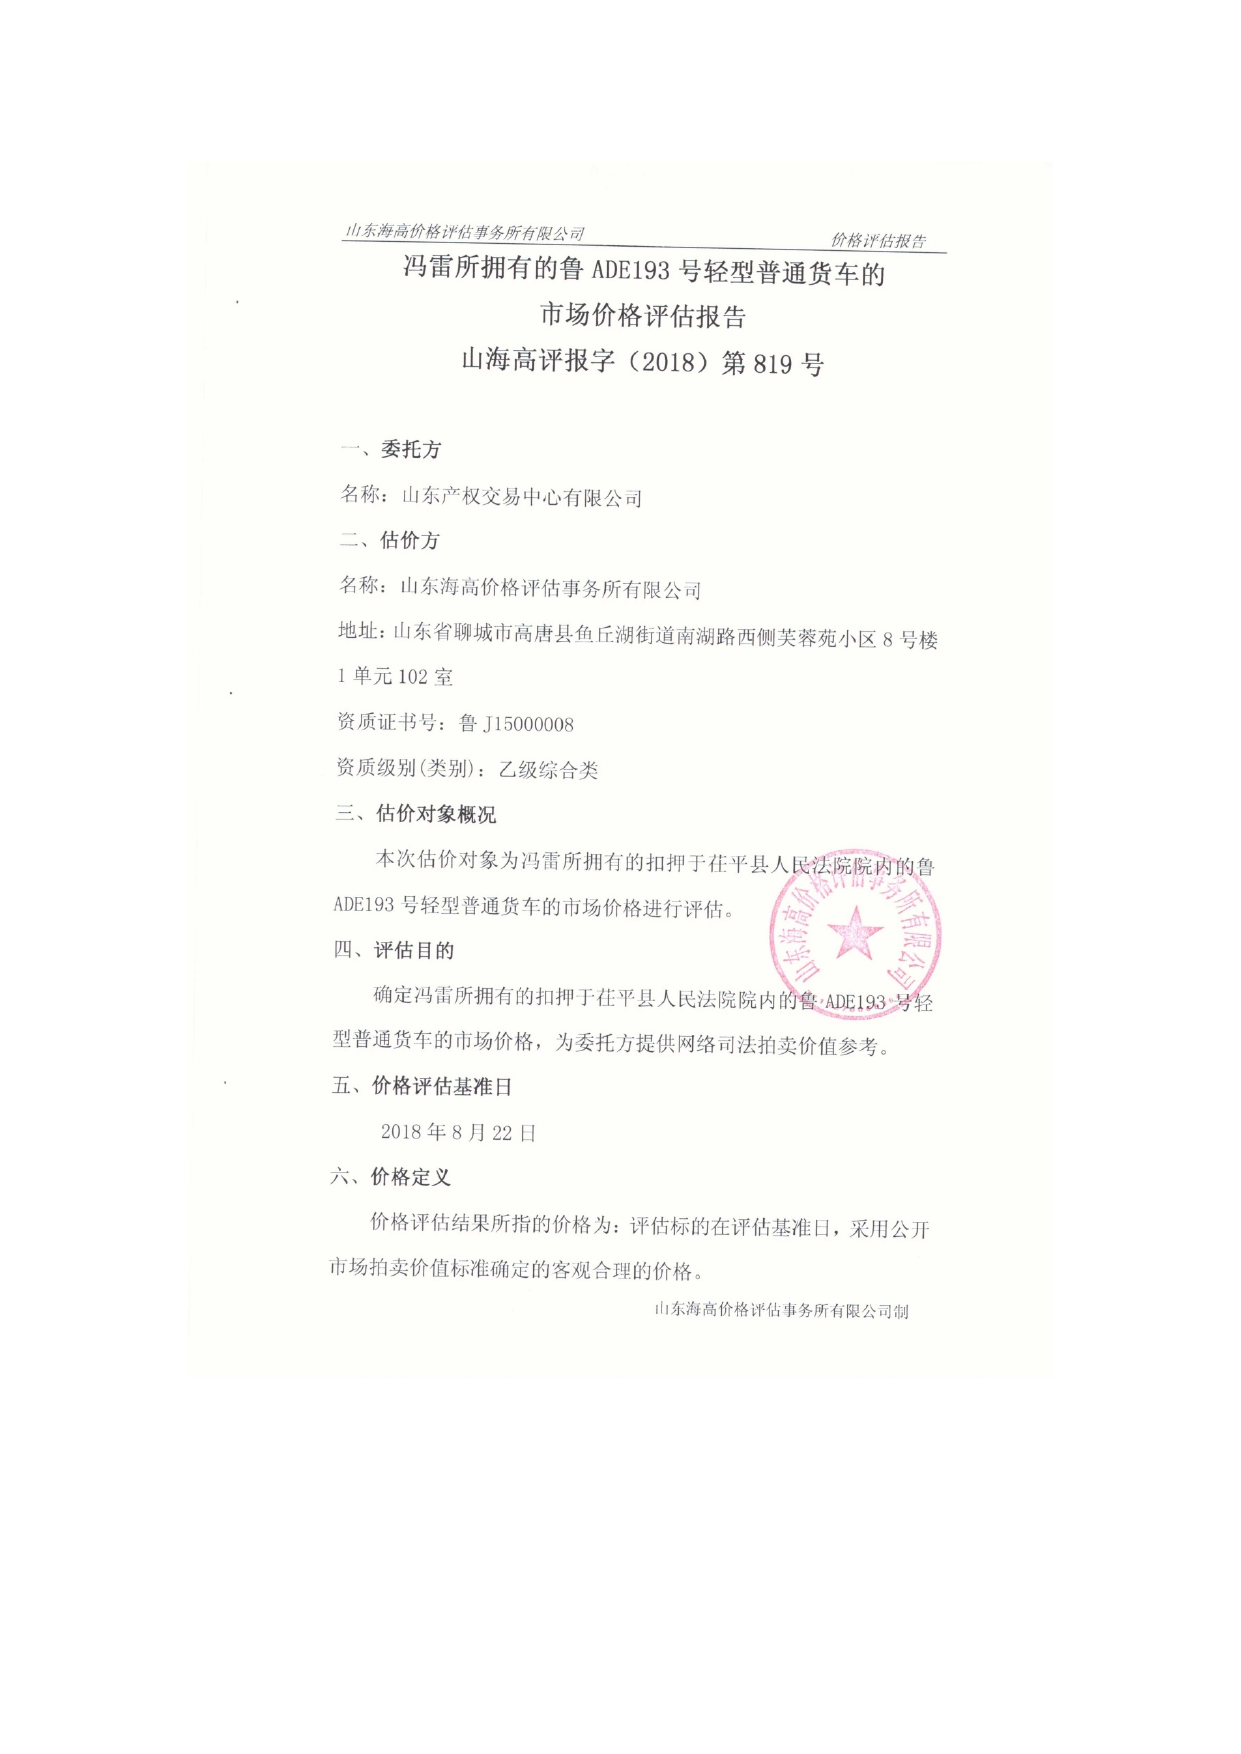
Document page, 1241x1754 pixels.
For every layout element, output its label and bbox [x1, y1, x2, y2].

picture [187, 162, 1053, 1388]
